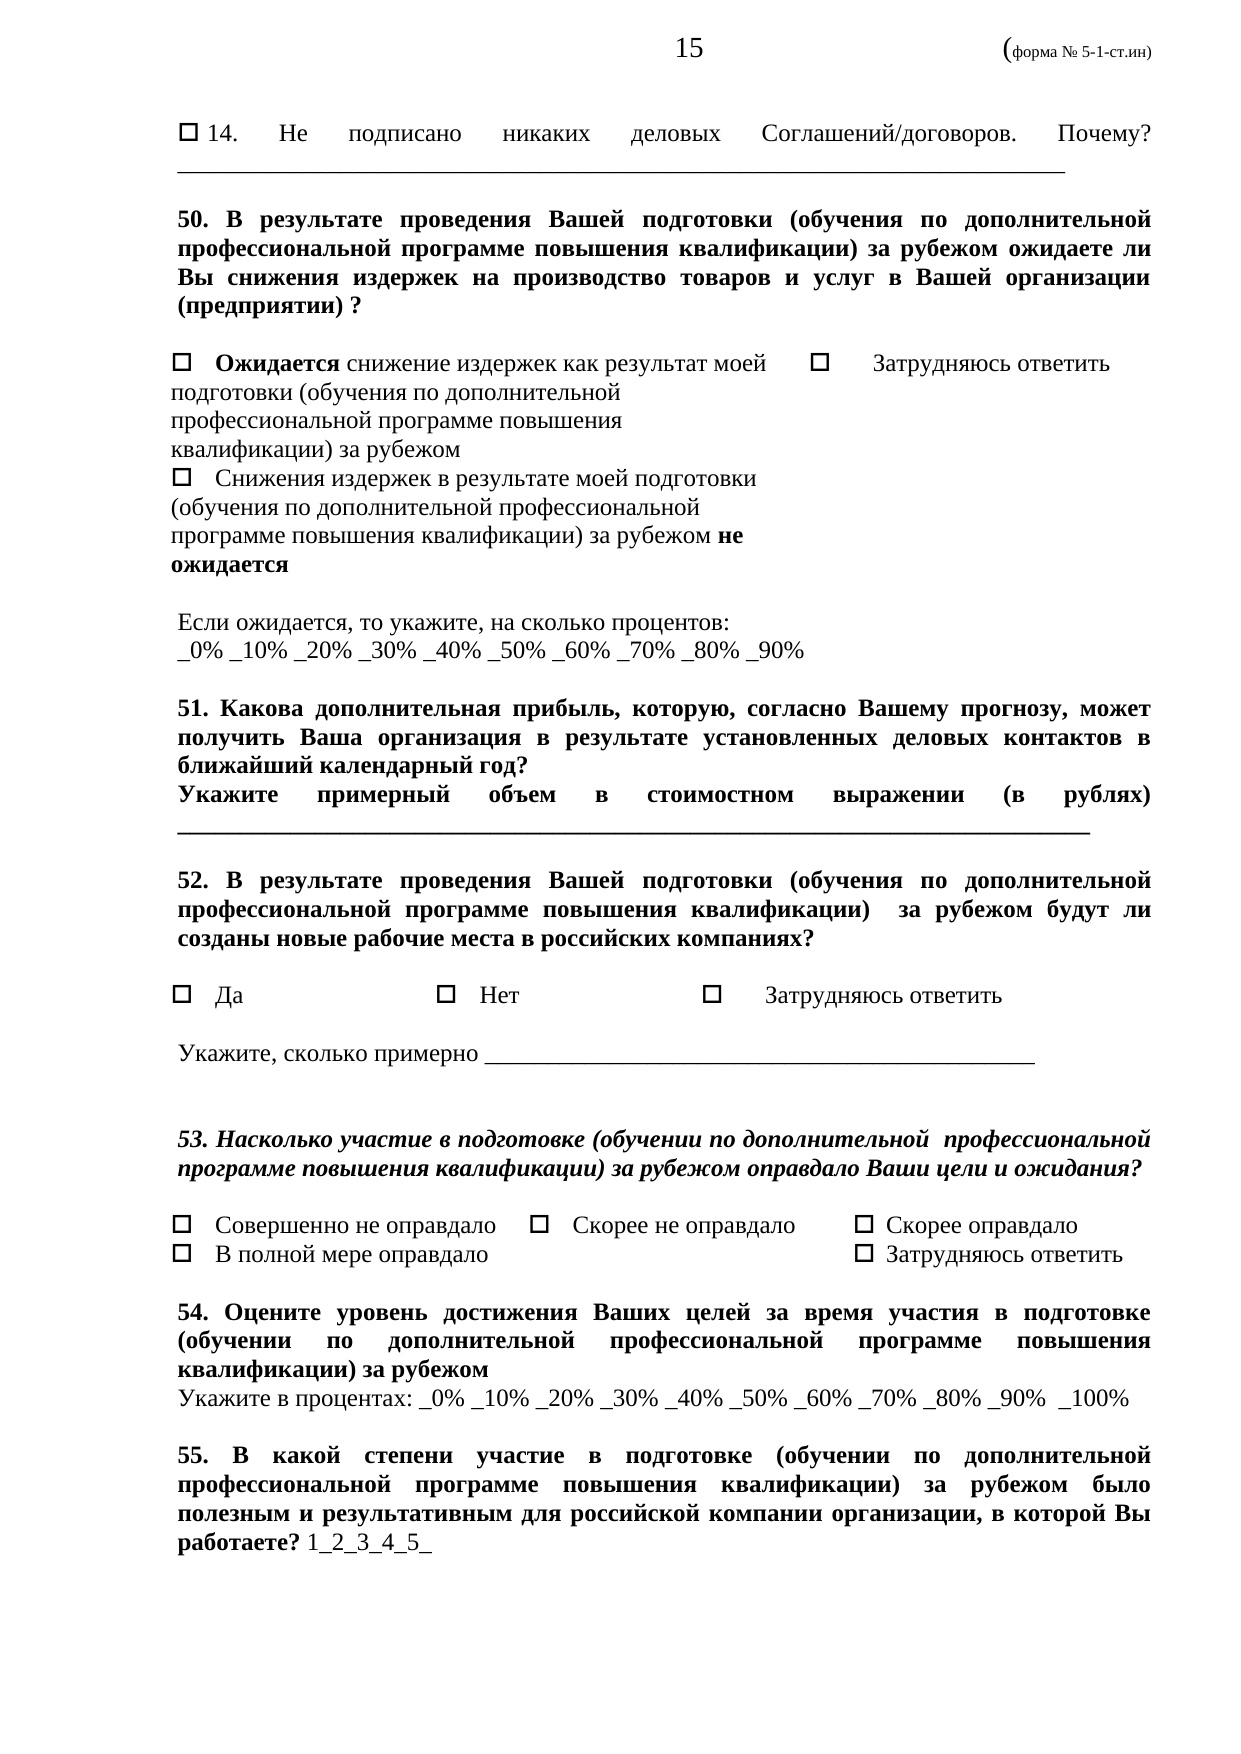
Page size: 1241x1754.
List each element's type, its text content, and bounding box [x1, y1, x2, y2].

table_header Ожидается снижение издержек как результат моей подготовки (обучения по дополнительной профессиональной программе повышения квалификации) за рубежом Снижения издержек в результате моей подготовки (обучения по дополнительной профессиональной программе повышения квалификации) за рубежом не ожидается [159, 348, 797, 578]
table_header Нет [424, 981, 689, 1009]
list 52. В результате проведения Вашей подготовки (обучения по дополнительной профессиональной программе повышения квалификации) за рубежом будут ли созданы новые рабочие места в российских компаниях? [177, 866, 1152, 952]
list _0% _10% _20% _30% _40% _50% _60% _70% _80% _90% [177, 636, 1152, 664]
text 50. В результате проведения Вашей подготовки (обучения по дополнительной профессиональной программе повышения квалификации) за рубежом ожидаете ли Вы снижения издержек на производство товаров и услуг в Вашей организации (предприятии) ? [177, 204, 1152, 319]
table_header Затрудняюсь ответить [690, 981, 1163, 1009]
table_header Скорее не оправдало [517, 1211, 842, 1268]
table_header Затрудняюсь ответить [797, 348, 1163, 578]
list 55. В какой степени участие в подготовке (обучении по дополнительной профессиональной программе повышения квалификации) за рубежом было полезным и результативным для российской компании организации, в которой Вы работаете? 1_2_3_4_5_ [177, 1441, 1152, 1556]
list Укажите в процентах: _0% _10% _20% _30% _40% _50% _60% _70% _80% _90% _100% [177, 1383, 1152, 1412]
list Если ожидается, то укажите, на сколько процентов: [177, 607, 1152, 636]
list Укажите примерный объем в стоимостном выражении (в рублях) _________________________________________________________________________ [177, 779, 1152, 837]
table_header Скорее оправдало Затрудняюсь ответить [842, 1211, 1152, 1268]
list 54. Оцените уровень достижения Ваших целей за время участия в подготовке (обучении по дополнительной профессиональной программе повышения квалификации) за рубежом [177, 1297, 1152, 1383]
list Укажите, сколько примерно ____________________________________________ [177, 1038, 1152, 1067]
list 14. Не подписано никаких деловых Соглашений/договоров. Почему? _______________________________________________________________________ [177, 118, 1152, 176]
list 53. Насколько участие в подготовке (обучении по дополнительной профессиональной программе повышения квалификации) за рубежом оправдало Ваши цели и ожидания? [177, 1124, 1152, 1182]
list 51. Какова дополнительная прибыль, которую, согласно Вашему прогнозу, может получить Ваша организация в результате установленных деловых контактов в ближайший календарный год? [177, 693, 1152, 779]
table_header Совершенно не оправдало В полной мере оправдало [159, 1211, 517, 1268]
table_header Да [159, 981, 424, 1009]
